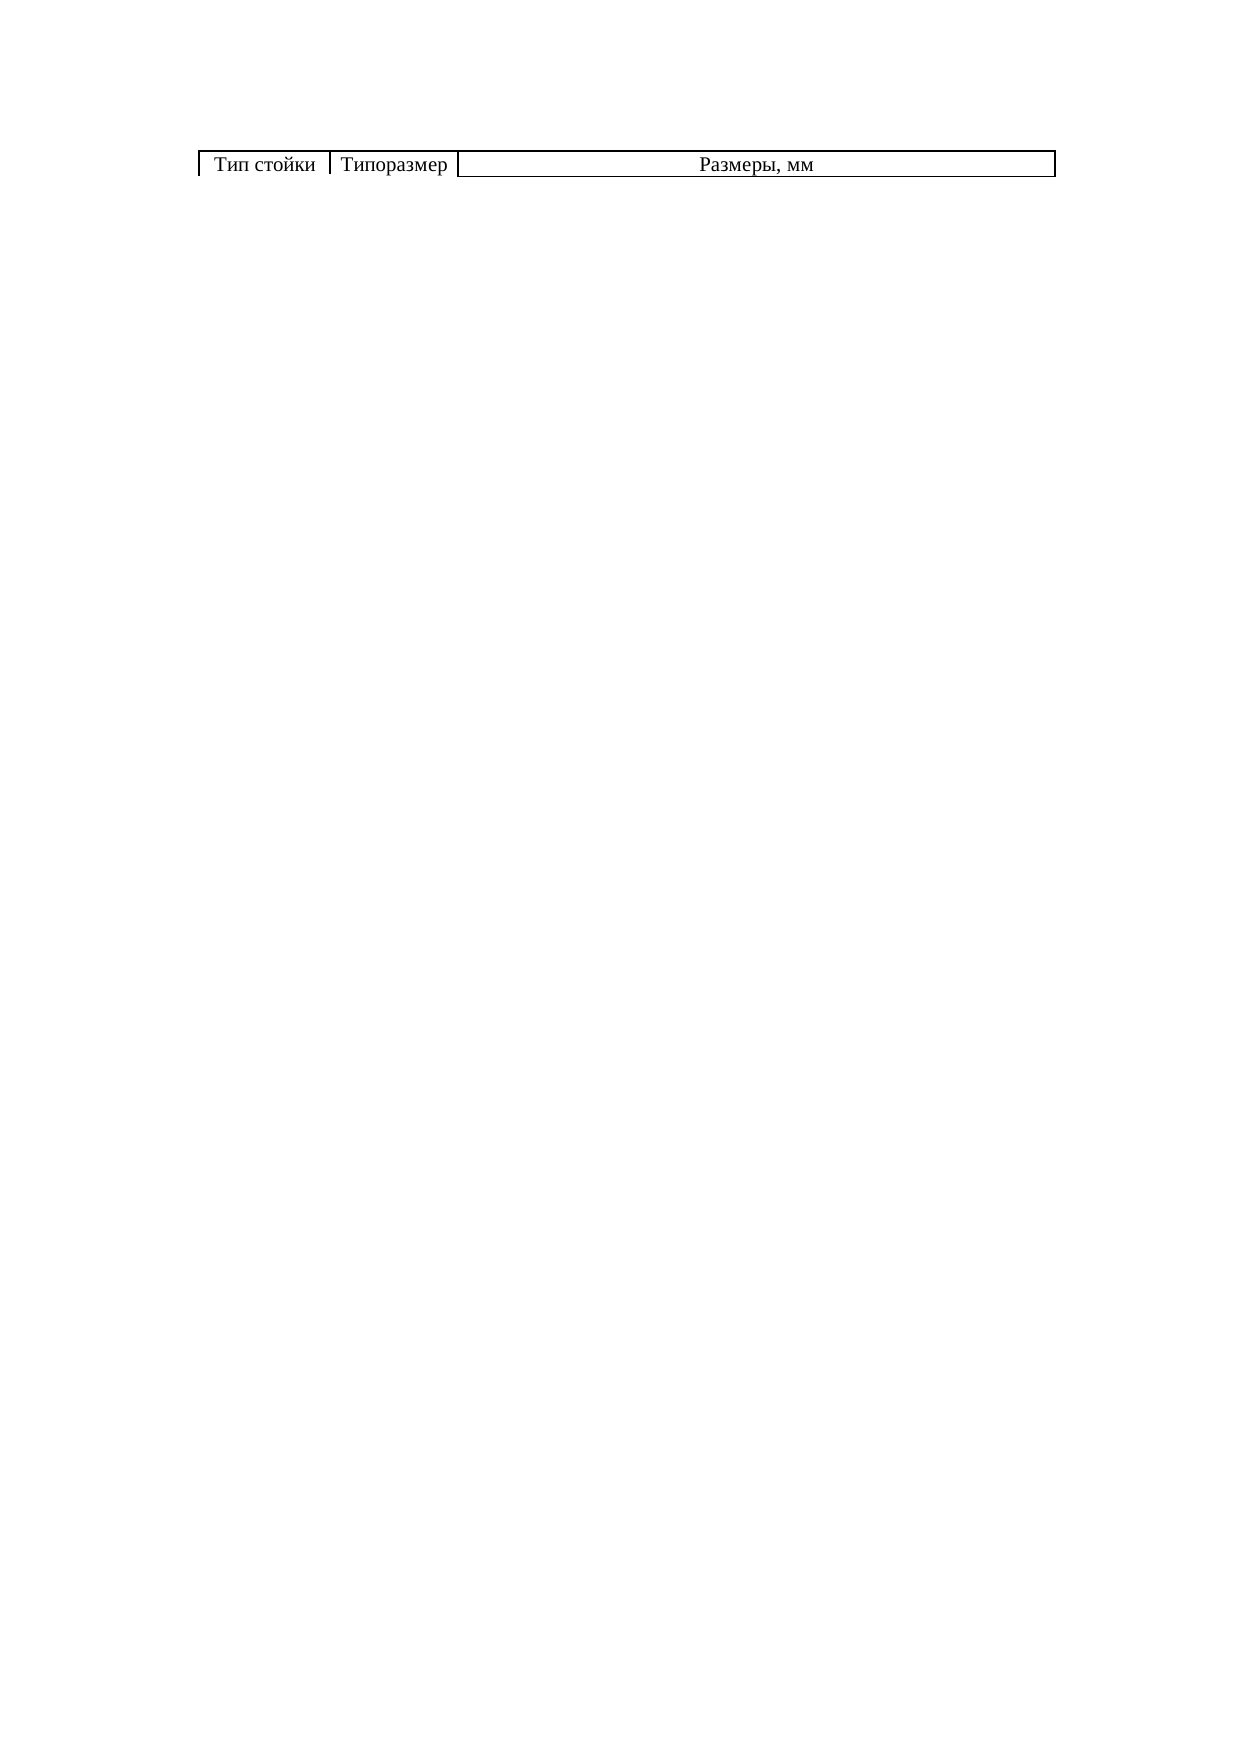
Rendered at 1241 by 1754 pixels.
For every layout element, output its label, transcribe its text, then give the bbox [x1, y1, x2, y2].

table_header Типоразмер [330, 152, 457, 176]
table_header Размеры, мм [459, 152, 1054, 176]
table_header Тип стойки [200, 152, 330, 176]
